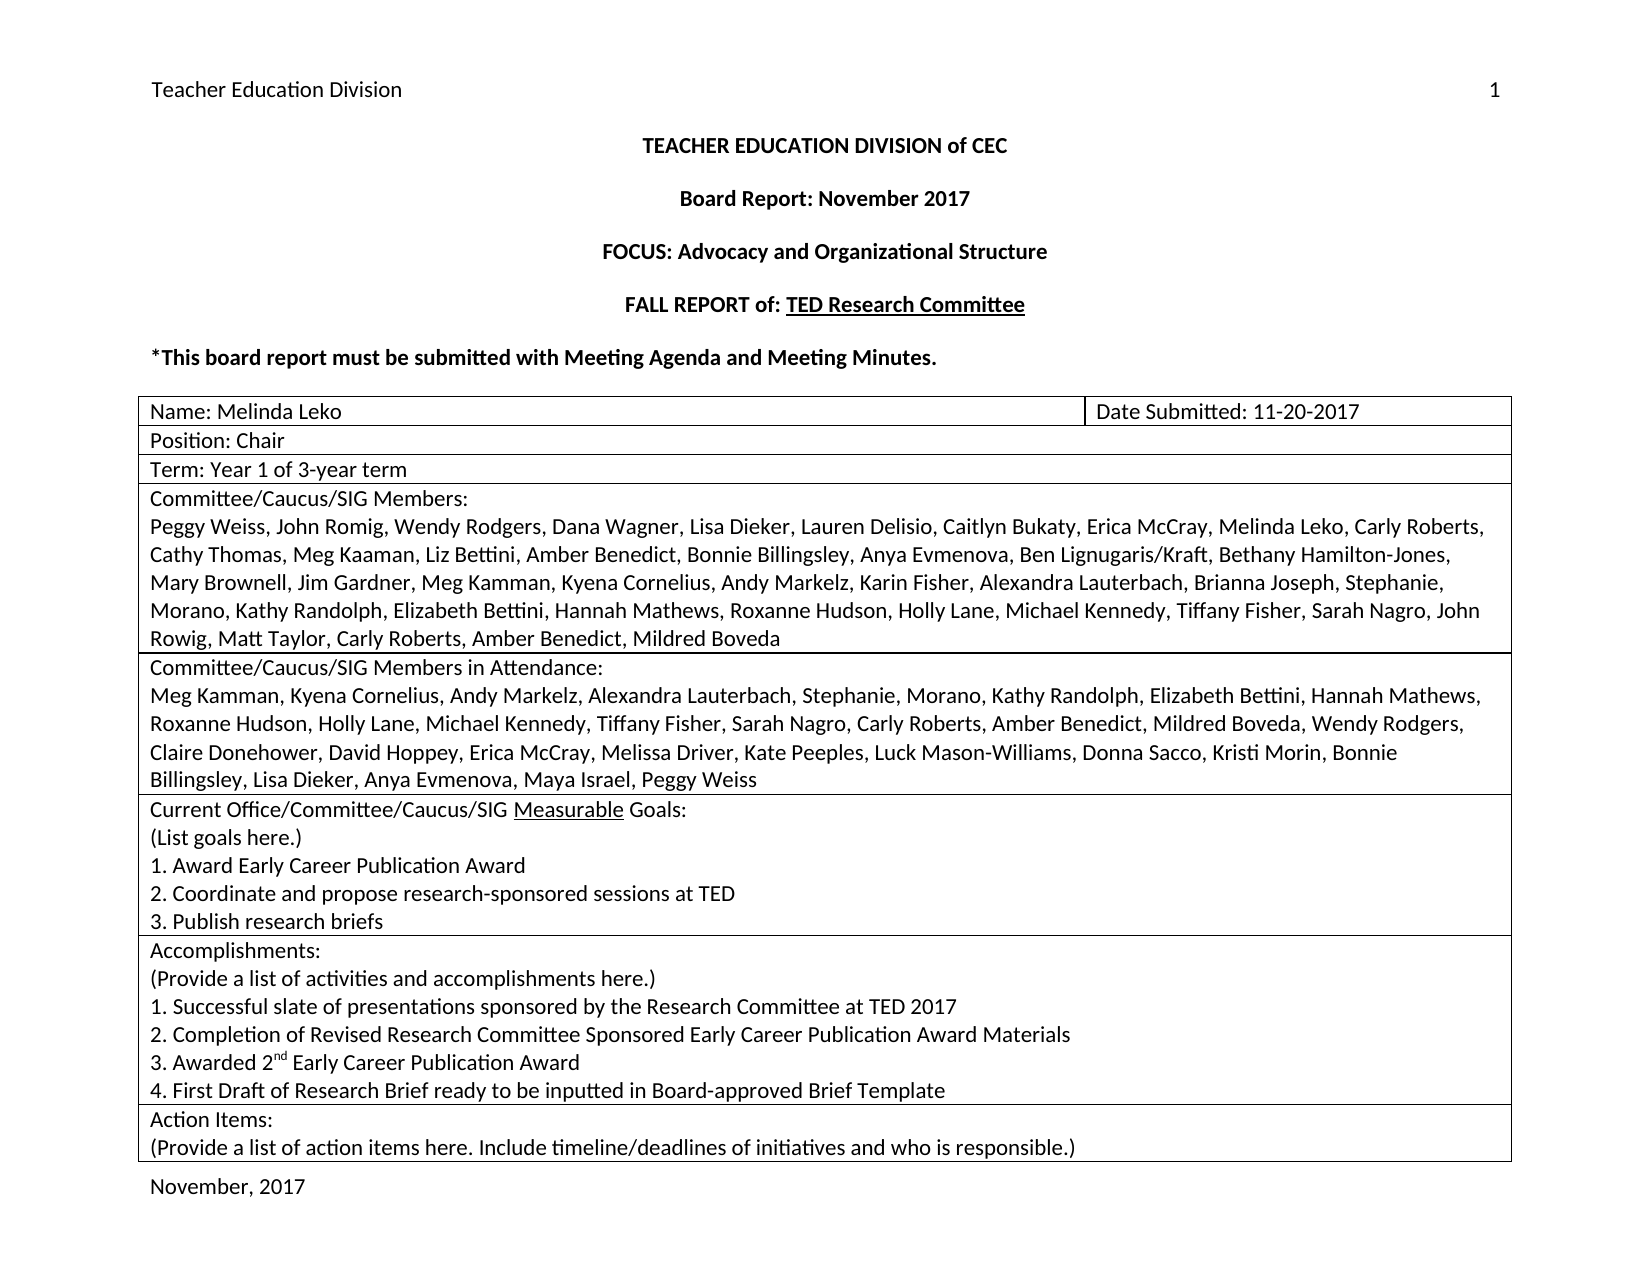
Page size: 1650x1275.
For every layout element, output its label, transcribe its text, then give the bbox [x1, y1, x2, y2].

table_cell Current Office/Committee/Caucus/SIG Measurable Goals: (List goals here.) 1. Award Early Career Publication Award 2. Coordinate and propose research-sponsored sessions at TED 3. Publish research briefs [139, 795, 1511, 935]
text TEACHER EDUCATION DIVISION of CEC [150, 131, 1500, 159]
table_cell Term: Year 1 of 3-year term [139, 455, 1511, 483]
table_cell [139, 1105, 1511, 1161]
table_header Name: Melinda Leko [139, 397, 1084, 425]
text Board Report: November 2017 [150, 184, 1500, 212]
table_cell Accomplishments: (Provide a list of activities and accomplishments here.) 1. Successful slate of presentations sponsored by the Research Committee at TED 2017 2. Completion of Revised Research Committee Sponsored Early Career Publication Award Materials 3. Awarded 2nd Early Career Publication Award 4. First Draft of Research Brief ready to be inputted in Board-approved Brief Template [139, 936, 1511, 1104]
table_cell Committee/Caucus/SIG Members: Peggy Weiss, John Romig, Wendy Rodgers, Dana Wagner, Lisa Dieker, Lauren Delisio, Caitlyn Bukaty, Erica McCray, Melinda Leko, Carly Roberts, Cathy Thomas, Meg Kaaman, Liz Bettini, Amber Benedict, Bonnie Billingsley, Anya Evmenova, Ben Lignugaris/Kraft, Bethany Hamilton-Jones, Mary Brownell, Jim Gardner, Meg Kamman, Kyena Cornelius, Andy Markelz, Karin Fisher, Alexandra Lauterbach, Brianna Joseph, Stephanie, Morano, Kathy Randolph, Elizabeth Bettini, Hannah Mathews, Roxanne Hudson, Holly Lane, Michael Kennedy, Tiffany Fisher, Sarah Nagro, John Rowig, Matt Taylor, Carly Roberts, Amber Benedict, Mildred Boveda [139, 484, 1511, 652]
text FALL REPORT of: TED Research Committee [150, 290, 1500, 318]
table_cell Committee/Caucus/SIG Members in Attendance: Meg Kamman, Kyena Cornelius, Andy Markelz, Alexandra Lauterbach, Stephanie, Morano, Kathy Randolph, Elizabeth Bettini, Hannah Mathews, Roxanne Hudson, Holly Lane, Michael Kennedy, Tiffany Fisher, Sarah Nagro, Carly Roberts, Amber Benedict, Mildred Boveda, Wendy Rodgers, Claire Donehower, David Hoppey, Erica McCray, Melissa Driver, Kate Peeples, Luck Mason-Williams, Donna Sacco, Kristi Morin, Bonnie Billingsley, Lisa Dieker, Anya Evmenova, Maya Israel, Peggy Weiss [139, 654, 1511, 794]
table_cell Position: Chair [139, 426, 1511, 454]
text *This board report must be submitted with Meeting Agenda and Meeting Minutes. [150, 343, 1500, 371]
table_header Date Submitted: 11-20-2017 [1086, 397, 1511, 425]
text FOCUS: Advocacy and Organizational Structure [150, 237, 1500, 265]
